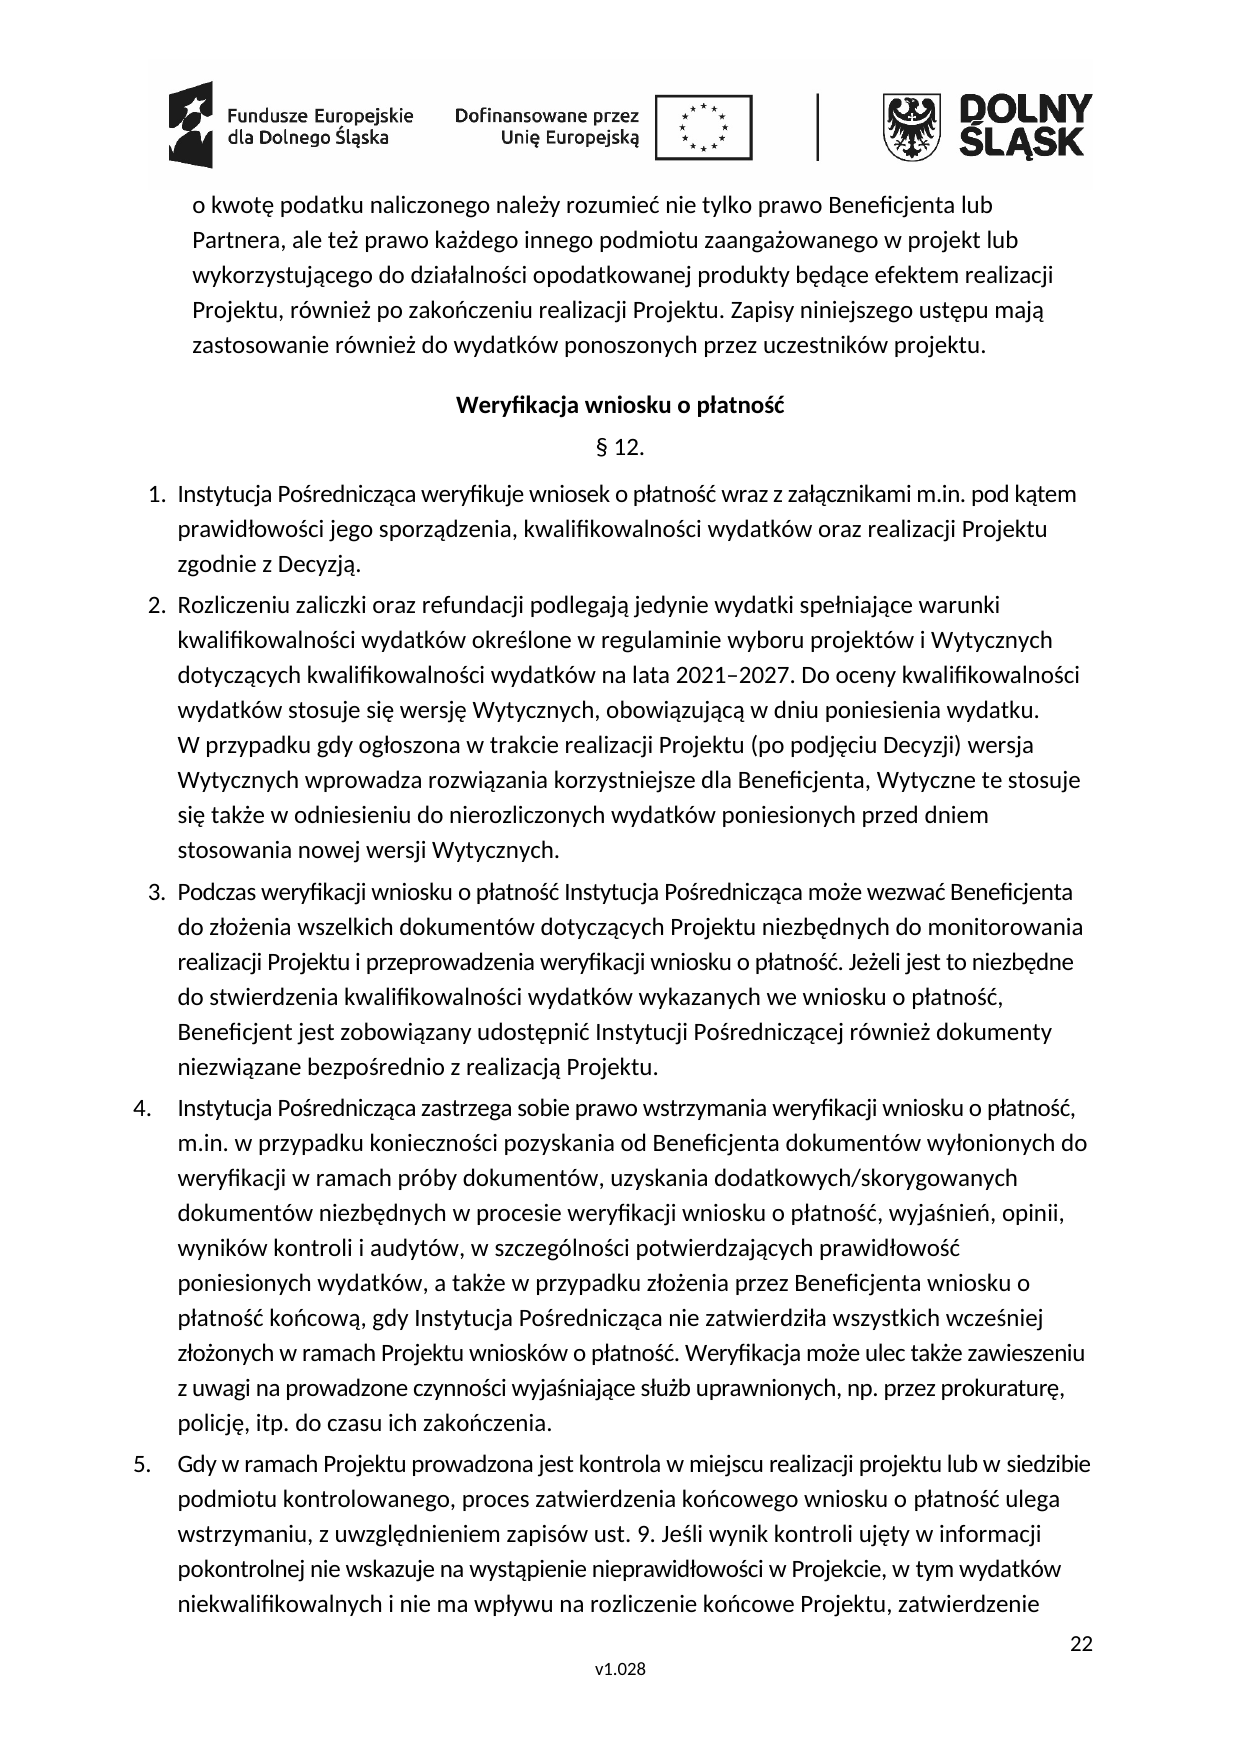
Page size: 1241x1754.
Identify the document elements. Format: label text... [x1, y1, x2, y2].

list Podczas weryfikacji wniosku o płatność Instytucja Pośrednicząca może wezwać Beneficjenta do złożenia wszelkich dokumentów dotyczących Projektu niezbędnych do monitorowania realizacji Projektu i przeprowadzenia weryfikacji wniosku o płatność. Jeżeli jest to niezbędne do stwierdzenia kwalifikowalności wydatków wykazanych we wniosku o płatność, Beneficjent jest zobowiązany udostępnić Instytucji Pośredniczącej również dokumenty niezwiązane bezpośrednio z realizacją Projektu. [148, 876, 1093, 1081]
list Instytucja Pośrednicząca zastrzega sobie prawo wstrzymania weryfikacji wniosku o płatność, m.in. w przypadku konieczności pozyskania od Beneficjenta dokumentów wyłonionych do weryfikacji w ramach próby dokumentów, uzyskania dodatkowych/skorygowanych dokumentów niezbędnych w procesie weryfikacji wniosku o płatność, wyjaśnień, opinii, wyników kontroli i audytów, w szczególności potwierdzających prawidłowość poniesionych wydatków, a także w przypadku złożenia przez Beneficjenta wniosku o płatność końcową, gdy Instytucja Pośrednicząca nie zatwierdziła wszystkich wcześniej złożonych w ramach Projektu wniosków o płatność. Weryfikacja może ulec także zawieszeniu z uwagi na prowadzone czynności wyjaśniające służb uprawnionych, np. przez prokuraturę, policję, itp. do czasu ich zakończenia. [133, 1092, 1093, 1438]
list Rozliczeniu zaliczki oraz refundacji podlegają jedynie wydatki spełniające warunki kwalifikowalności wydatków określone w regulaminie wyboru projektów i Wytycznych dotyczących kwalifikowalności wydatków na lata 2021–2027. Do oceny kwalifikowalności wydatków stosuje się wersję Wytycznych, obowiązującą w dniu poniesienia wydatku. W przypadku gdy ogłoszona w trakcie realizacji Projektu (po podjęciu Decyzji) wersja Wytycznych wprowadza rozwiązania korzystniejsze dla Beneficjenta, Wytyczne te stosuje się także w odniesieniu do nierozliczonych wydatków poniesionych przed dniem stosowania nowej wersji Wytycznych. [148, 590, 1093, 865]
subtitle § 12. [148, 431, 1093, 461]
picture [147, 59, 1093, 190]
list Instytucja Pośrednicząca weryfikuje wniosek o płatność wraz z załącznikami m.in. pod kątem prawidłowości jego sporządzenia, kwalifikowalności wydatków oraz realizacji Projektu zgodnie z Decyzją. [148, 478, 1093, 579]
subtitle Weryfikacja wniosku o płatność [148, 390, 1093, 420]
